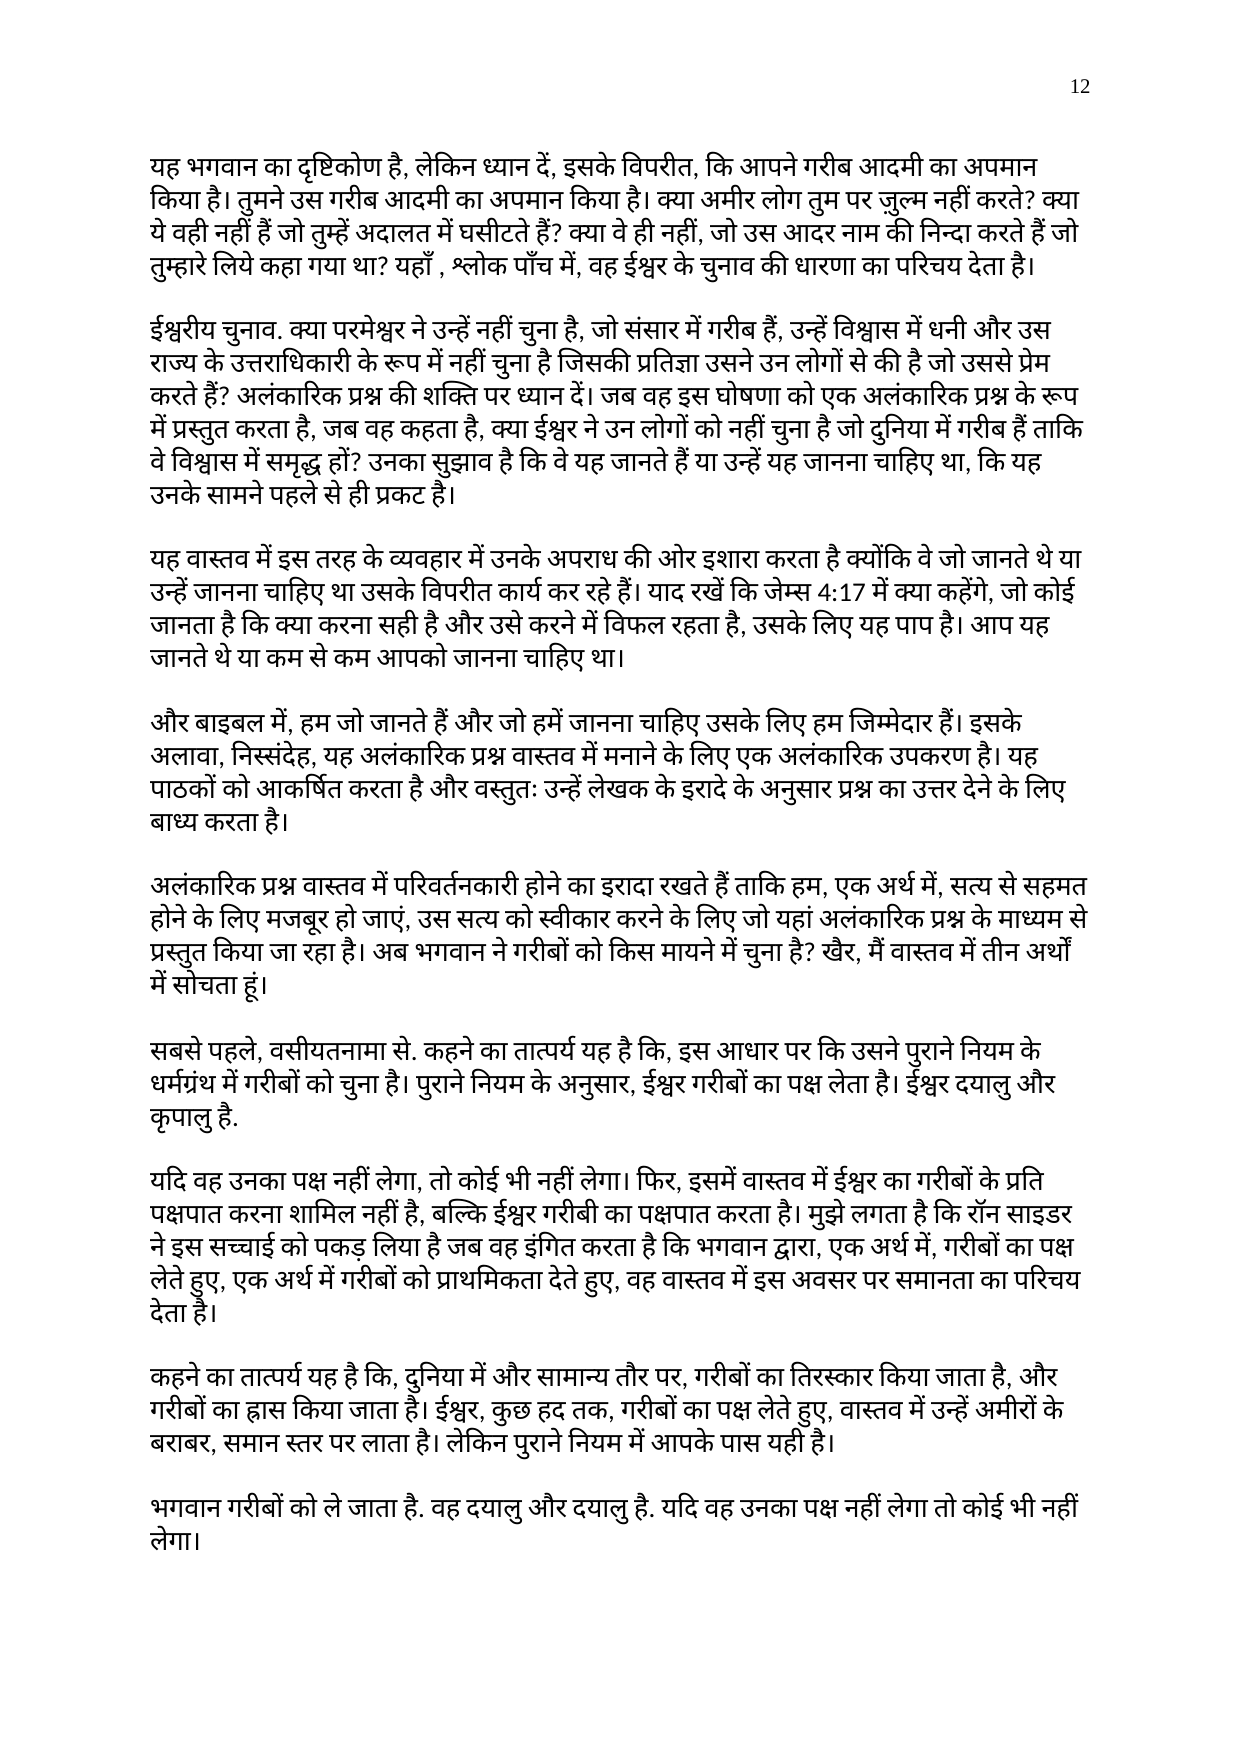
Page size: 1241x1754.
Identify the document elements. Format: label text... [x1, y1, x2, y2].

text और बाइबल में, हम जो जानते हैं और जो हमें जानना चाहिए उसके लिए हम जिम्मेदार हैं। इसके अलावा, निस्संदेह, यह अलंकारिक प्रश्न वास्तव में मनाने के लिए एक अलंकारिक उपकरण है। यह पाठकों को आकर्षित करता है और वस्तुतः उन्हें लेखक के इरादे के अनुसार प्रश्न का उत्तर देने के लिए बाध्य करता है। [150, 706, 1090, 838]
text ईश्वरीय चुनाव. क्या परमेश्वर ने उन्हें नहीं चुना है, जो संसार में गरीब हैं, उन्हें विश्वास में धनी और उस राज्य के उत्तराधिकारी के रूप में नहीं चुना है जिसकी प्रतिज्ञा उसने उन लोगों से की है जो उससे प्रेम करते हैं? अलंकारिक प्रश्न की शक्ति पर ध्यान दें। जब वह इस घोषणा को एक अलंकारिक प्रश्न के रूप में प्रस्तुत करता है, जब वह कहता है, क्या ईश्वर ने उन लोगों को नहीं चुना है जो दुनिया में गरीब हैं ताकि वे विश्वास में समृद्ध हों? उनका सुझाव है कि वे यह जानते हैं या उन्हें यह जानना चाहिए था, कि यह उनके सामने पहले से ही प्रकट है। [150, 313, 1090, 511]
text यदि वह उनका पक्ष नहीं लेगा, तो कोई भी नहीं लेगा। फिर, इसमें वास्तव में ईश्वर का गरीबों के प्रति पक्षपात करना शामिल नहीं है, बल्कि ईश्वर गरीबी का पक्षपात करता है। मुझे लगता है कि रॉन साइडर ने इस सच्चाई को पकड़ लिया है जब वह इंगित करता है कि भगवान द्वारा, एक अर्थ में, गरीबों का पक्ष लेते हुए, एक अर्थ में गरीबों को प्राथमिकता देते हुए, वह वास्तव में इस अवसर पर समानता का परिचय देता है। [150, 1164, 1090, 1329]
text अलंकारिक प्रश्न वास्तव में परिवर्तनकारी होने का इरादा रखते हैं ताकि हम, एक अर्थ में, सत्य से सहमत होने के लिए मजबूर हो जाएं, उस सत्य को स्वीकार करने के लिए जो यहां अलंकारिक प्रश्न के माध्यम से प्रस्तुत किया जा रहा है। अब भगवान ने गरीबों को किस मायने में चुना है? खैर, मैं वास्तव में तीन अर्थों में सोचता हूं। सबसे पहले, वसीयतनामा से. कहने का तात्पर्य यह है कि, इस आधार पर कि उसने पुराने नियम के धर्मग्रंथ में गरीबों को चुना है। पुराने नियम के अनुसार, ईश्वर गरीबों का पक्ष लेता है। ईश्वर दयालु और कृपालु है. [150, 869, 1090, 1133]
text यह भगवान का दृष्टिकोण है, लेकिन ध्यान दें, इसके विपरीत, कि आपने गरीब आदमी का अपमान किया है। तुमने उस गरीब आदमी का अपमान किया है। क्या अमीर लोग तुम पर ज़ुल्म नहीं करते? क्या ये वही नहीं हैं जो तुम्हें अदालत में घसीटते हैं? क्या वे ही नहीं, जो उस आदर नाम की निन्दा करते हैं जो तुम्हारे लिये कहा गया था? यहाँ , श्लोक पाँच में, वह ईश्वर के चुनाव की धारणा का परिचय देता है। [150, 150, 1090, 282]
text कहने का तात्पर्य यह है कि, दुनिया में और सामान्य तौर पर, गरीबों का तिरस्कार किया जाता है, और गरीबों का ह्रास किया जाता है। ईश्वर, कुछ हद तक, गरीबों का पक्ष लेते हुए, वास्तव में उन्हें अमीरों के बराबर, समान स्तर पर लाता है। लेकिन पुराने नियम में आपके पास यही है। [150, 1361, 1090, 1459]
text भगवान गरीबों को ले जाता है. वह दयालु और दयालु है. यदि वह उनका पक्ष नहीं लेगा तो कोई भी नहीं लेगा। [150, 1491, 1090, 1557]
text यह वास्तव में इस तरह के व्यवहार में उनके अपराध की ओर इशारा करता है क्योंकि वे जो जानते थे या उन्हें जानना चाहिए था उसके विपरीत कार्य कर रहे हैं। याद रखें कि जेम्स 4:17 में क्या कहेंगे, जो कोई जानता है कि क्या करना सही है और उसे करने में विफल रहता है, उसके लिए यह पाप है। आप यह जानते थे या कम से कम आपको जानना चाहिए था। [150, 542, 1090, 674]
